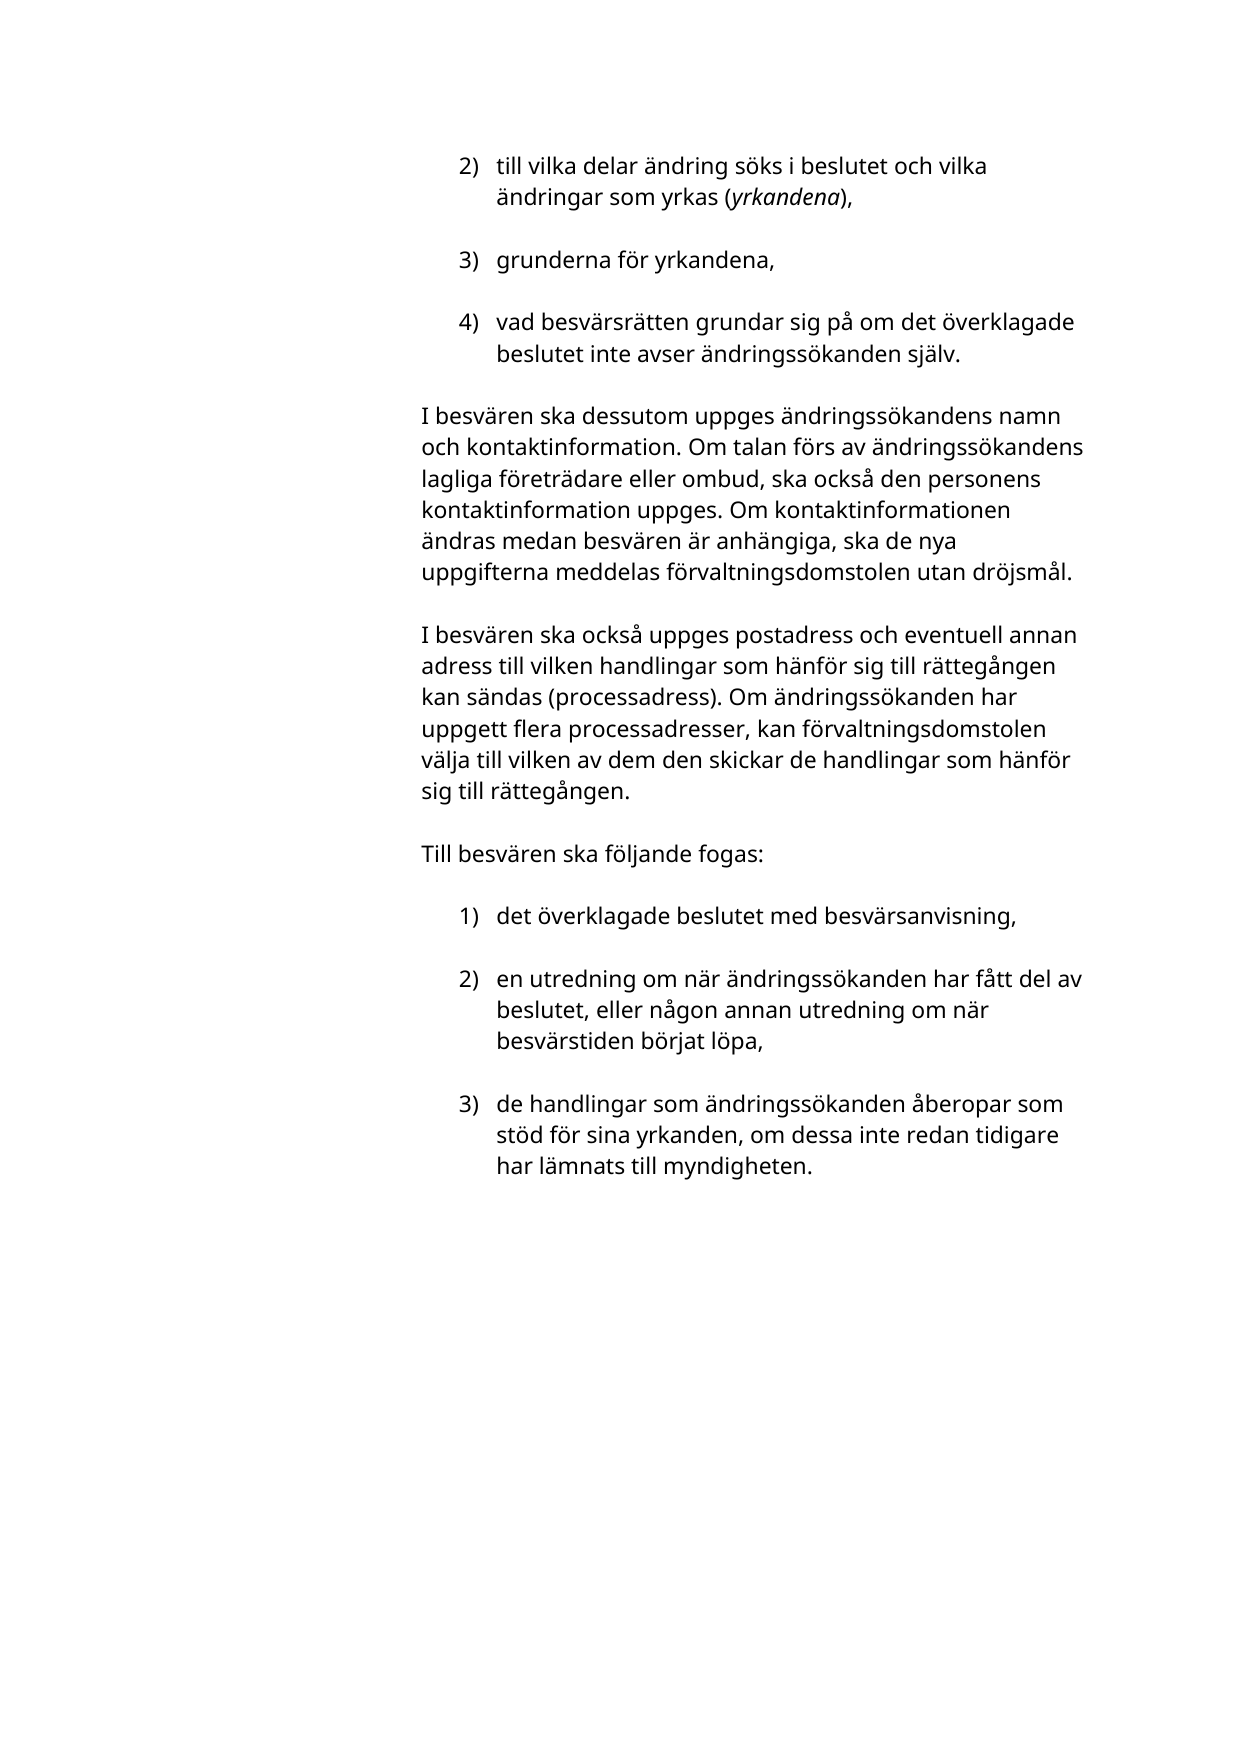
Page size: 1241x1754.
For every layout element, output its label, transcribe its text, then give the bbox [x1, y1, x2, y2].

text I besvären ska också uppges postadress och eventuell annan adress till vilken handlingar som hänför sig till rättegången kan sändas (processadress). Om ändringssökanden har uppgett flera processadresser, kan förvaltningsdomstolen välja till vilken av dem den skickar de handlingar som hänför sig till rättegången. [421, 619, 1090, 806]
list en utredning om när ändringssökanden har fått del av beslutet, eller någon annan utredning om när besvärstiden börjat löpa, [459, 962, 1090, 1056]
list de handlingar som ändringssökanden åberopar som stöd för sina yrkanden, om dessa inte redan tidigare har lämnats till myndigheten. [459, 1087, 1090, 1181]
list vad besvärsrätten grundar sig på om det överklagade beslutet inte avser ändringssökanden själv. [459, 306, 1090, 369]
list det överklagade beslutet med besvärsanvisning, [459, 900, 1090, 931]
text I besvären ska dessutom uppges ändringssökandens namn och kontaktinformation. Om talan förs av ändringssökandens lagliga företrädare eller ombud, ska också den personens kontaktinformation uppges. Om kontaktinformationen ändras medan besvären är anhängiga, ska de nya uppgifterna meddelas förvaltningsdomstolen utan dröjsmål. [421, 400, 1090, 587]
list till vilka delar ändring söks i beslutet och vilka ändringar som yrkas (yrkandena), [459, 150, 1090, 212]
text Till besvären ska följande fogas: [421, 837, 1090, 869]
list grunderna för yrkandena, [459, 244, 1090, 275]
